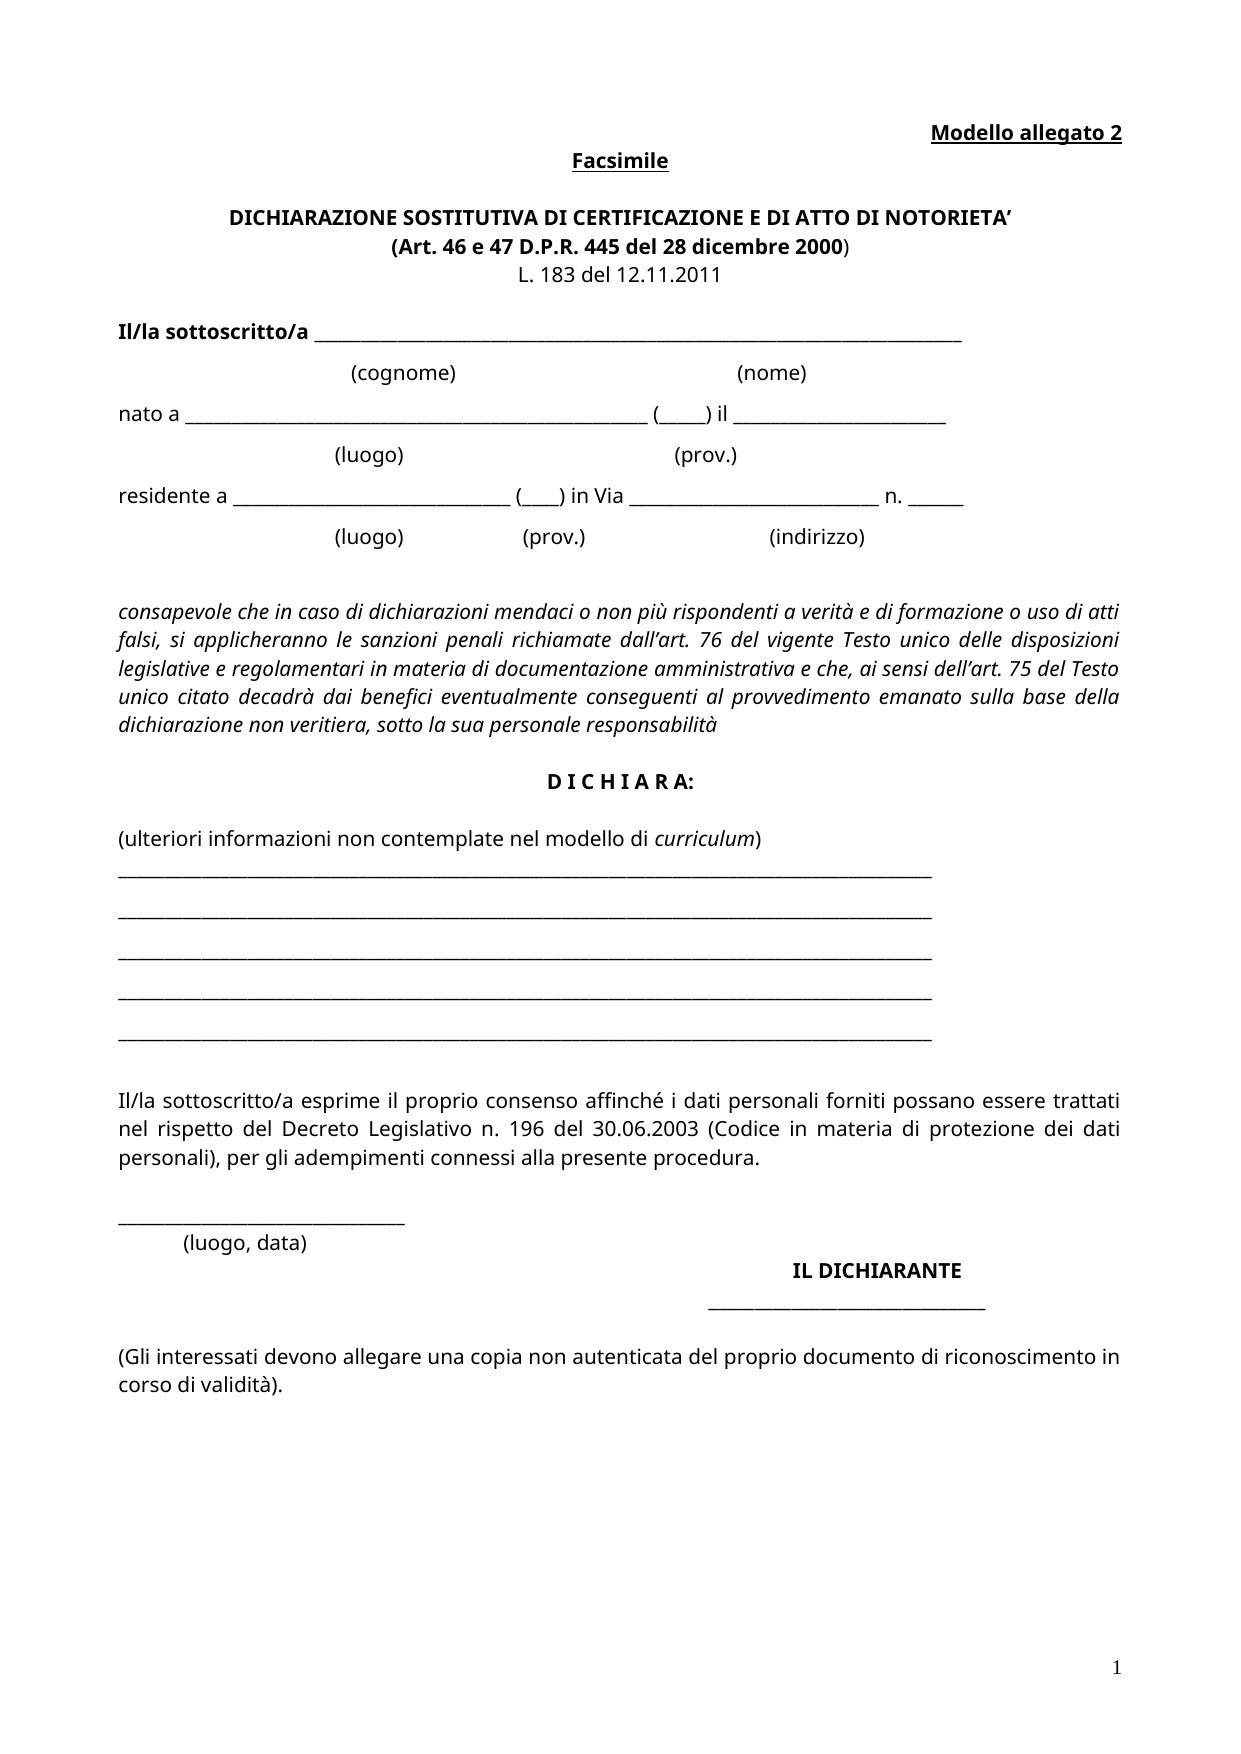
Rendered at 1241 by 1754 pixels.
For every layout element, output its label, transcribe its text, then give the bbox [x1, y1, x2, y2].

text (luogo, data) [118, 1228, 1122, 1257]
text _______________________________ [118, 1200, 1122, 1228]
text ________________________________________________________________________________________ [118, 935, 1122, 963]
text ________________________________________________________________________________________ [118, 853, 1122, 881]
text (luogo) (prov.) [118, 440, 1122, 468]
text ________________________________________________________________________________________ [118, 976, 1122, 1004]
title Facsimile [118, 147, 1122, 175]
subtitle IL DICHIARANTE [118, 1257, 1122, 1285]
text ________________________________________________________________________________________ [118, 1017, 1122, 1045]
text (Gli interessati devono allegare una copia non autenticata del proprio documento di riconoscimento in corso di validità). [118, 1342, 1122, 1399]
text consapevole che in caso di dichiarazioni mendaci o non più rispondenti a verità e di formazione o uso di atti falsi, si applicheranno le sanzioni penali richiamate dall’art. 76 del vigente Testo unico delle disposizioni legislative e regolamentari in materia di documentazione amministrativa e che, ai sensi dell’art. 75 del Testo unico citato decadrà dai benefici eventualmente conseguenti al provvedimento emanato sulla base della dichiarazione non veritiera, sotto la sua personale responsabilità [118, 597, 1122, 739]
text (luogo) (prov.) (indirizzo) [118, 522, 1122, 550]
title DICHIARAZIONE SOSTITUTIVA DI CERTIFICAZIONE E DI ATTO DI NOTORIETA’ [118, 203, 1122, 232]
text D I C H I A R A: [118, 767, 1122, 796]
text (ulteriori informazioni non contemplate nel modello di curriculum) [118, 824, 1122, 853]
text L. 183 del 12.11.2011 [118, 260, 1122, 289]
text (Art. 46 e 47 D.P.R. 445 del 28 dicembre 2000) [118, 232, 1122, 260]
title Modello allegato 2 [118, 118, 1122, 147]
text (cognome) (nome) [118, 358, 1122, 387]
text ________________________________________________________________________________________ [118, 894, 1122, 922]
text nato a __________________________________________________ (_____) il _______________________ [118, 399, 1122, 427]
text Il/la sottoscritto/a esprime il proprio consenso affinché i dati personali forniti possano essere trattati nel rispetto del Decreto Legislativo n. 196 del 30.06.2003 (Codice in materia di protezione dei dati personali), per gli adempimenti connessi alla presente procedura. [118, 1086, 1122, 1171]
text residente a ______________________________ (____) in Via ___________________________ n. ______ [118, 481, 1122, 509]
subtitle Il/la sottoscritto/a ______________________________________________________________________ [118, 317, 1122, 346]
text ______________________________ [634, 1285, 1122, 1313]
